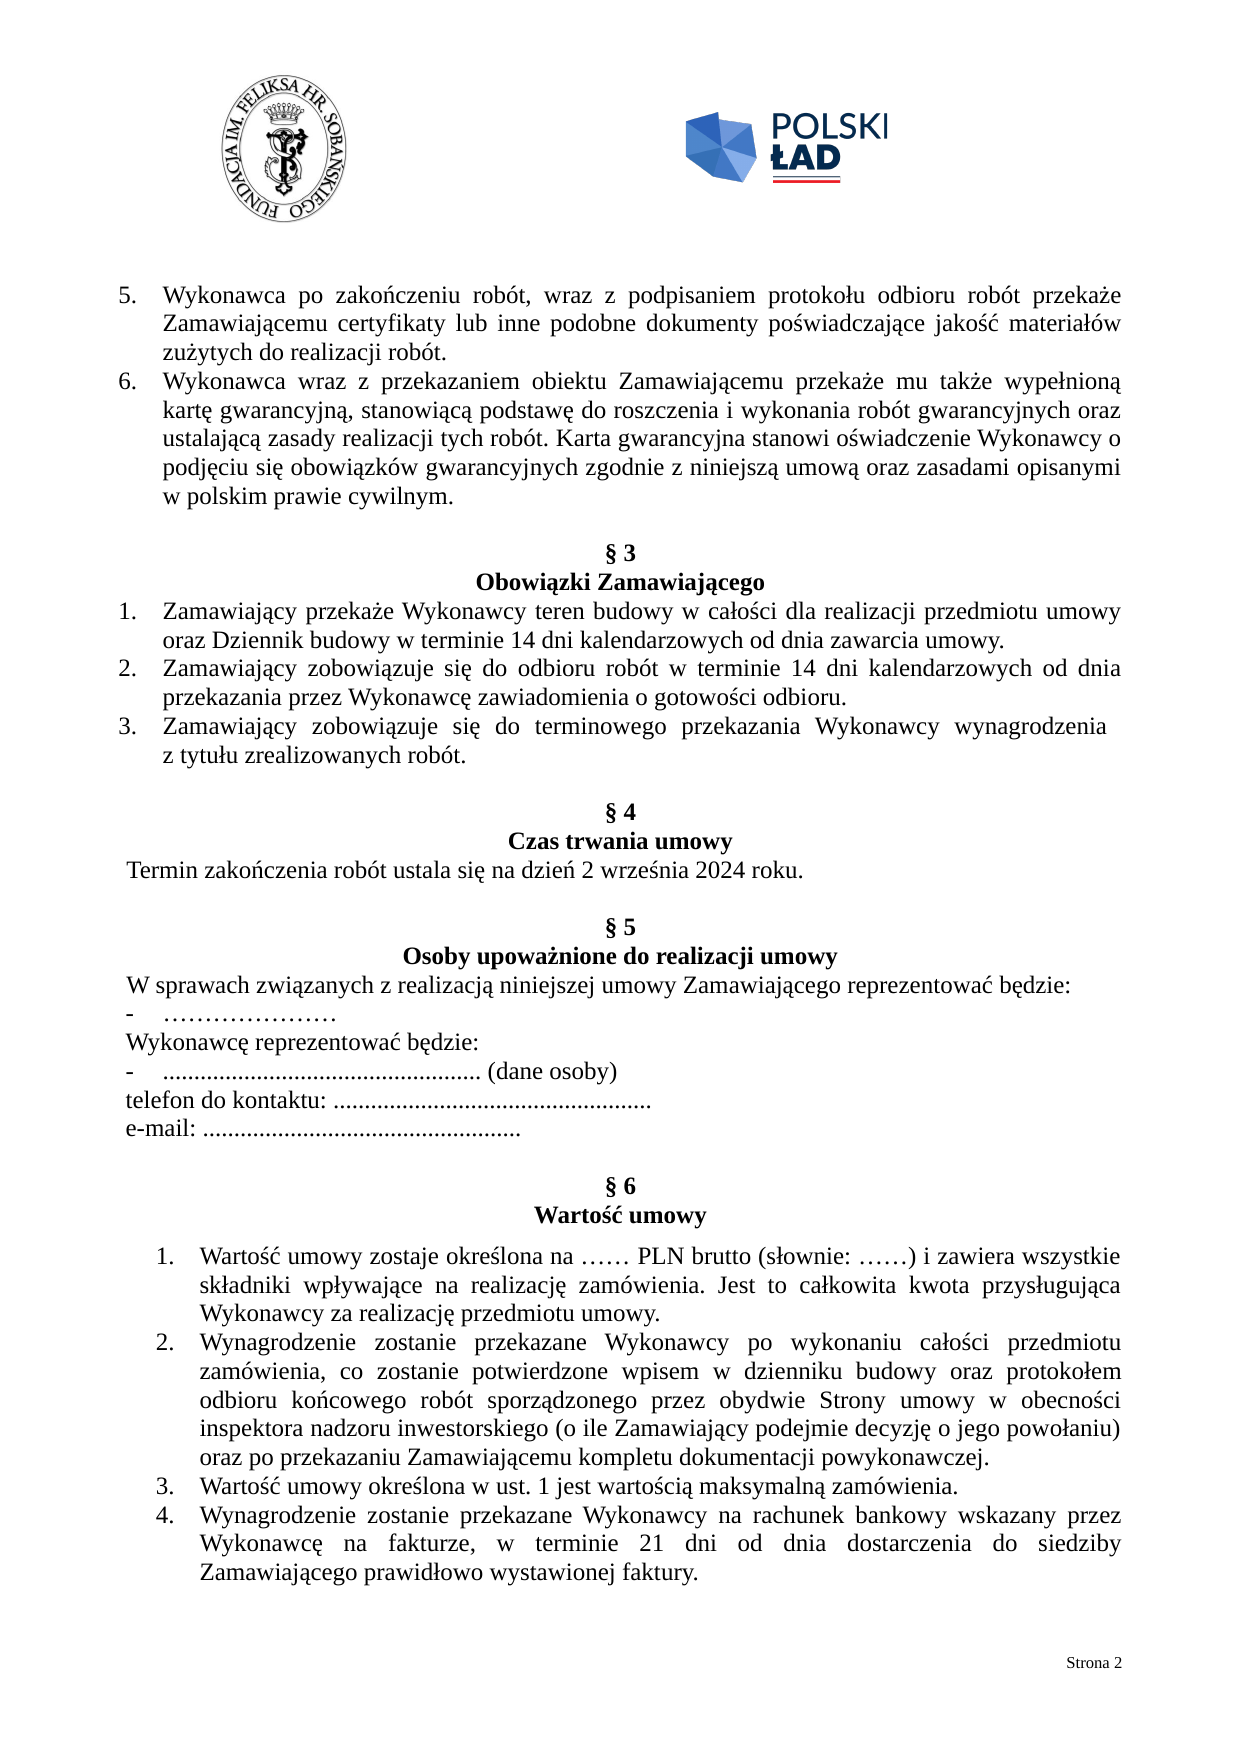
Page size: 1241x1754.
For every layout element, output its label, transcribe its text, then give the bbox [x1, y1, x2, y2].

list Wartość umowy zostaje określona na …… PLN brutto (słownie: ……) i zawiera wszystkie składniki wpływające na realizację zamówienia. Jest to całkowita kwota przysługująca Wykonawcy za realizację przedmiotu umowy. [156, 1241, 1122, 1327]
text 3. Zamawiający zobowiązuje się do terminowego przekazania Wykonawcy wynagrodzenia z tytułu zrealizowanych robót. [118, 711, 1122, 768]
text Obowiązki Zamawiającego [118, 567, 1122, 596]
text Wartość umowy [118, 1200, 1122, 1228]
text 2. Zamawiający zobowiązuje się do odbioru robót w terminie 14 dni kalendarzowych od dnia przekazania przez Wykonawcę zawiadomienia o gotowości odbioru. [118, 653, 1122, 711]
list Wynagrodzenie zostanie przekazane Wykonawcy po wykonaniu całości przedmiotu zamówienia, co zostanie potwierdzone wpisem w dzienniku budowy oraz protokołem odbioru końcowego robót sporządzonego przez obydwie Strony umowy w obecności inspektora nadzoru inwestorskiego (o ile Zamawiający podejmie decyzję o jego powołaniu) oraz po przekazaniu Zamawiającemu kompletu dokumentacji powykonawczej. [156, 1327, 1122, 1471]
text Osoby upoważnione do realizacji umowy [118, 941, 1122, 970]
text Czas trwania umowy [118, 826, 1122, 855]
text Termin zakończenia robót ustala się na dzień 2 września 2024 roku. [126, 855, 1122, 883]
picture [218, 71, 350, 224]
text § 5 [118, 912, 1122, 941]
text § 3 [118, 538, 1122, 567]
text - ………………… [125, 998, 1122, 1027]
picture [685, 112, 888, 183]
text 1. Zamawiający przekaże Wykonawcy teren budowy w całości dla realizacji przedmiotu umowy oraz Dziennik budowy w terminie 14 dni kalendarzowych od dnia zawarcia umowy. [118, 596, 1122, 653]
list Wynagrodzenie zostanie przekazane Wykonawcy na rachunek bankowy wskazany przez Wykonawcę na fakturze, w terminie 21 dni od dnia dostarczenia do siedziby Zamawiającego prawidłowo wystawionej faktury. [156, 1500, 1122, 1586]
text telefon do kontaktu: ................................................... [125, 1085, 1122, 1113]
list Wartość umowy określona w ust. 1 jest wartością maksymalną zamówienia. [156, 1471, 1122, 1500]
text 5. Wykonawca po zakończeniu robót, wraz z podpisaniem protokołu odbioru robót przekaże Zamawiającemu certyfikaty lub inne podobne dokumenty poświadczające jakość materiałów zużytych do realizacji robót. [118, 280, 1122, 366]
text e-mail: ................................................... [125, 1113, 1122, 1142]
text Wykonawcę reprezentować będzie: [125, 1027, 1122, 1056]
text 6. Wykonawca wraz z przekazaniem obiektu Zamawiającemu przekaże mu także wypełnioną kartę gwarancyjną, stanowiącą podstawę do roszczenia i wykonania robót gwarancyjnych oraz ustalającą zasady realizacji tych robót. Karta gwarancyjna stanowi oświadczenie Wykonawcy o podjęciu się obowiązków gwarancyjnych zgodnie z niniejszą umową oraz zasadami opisanymi w polskim prawie cywilnym. [118, 366, 1122, 510]
text - ................................................... (dane osoby) [125, 1056, 1122, 1085]
text § 4 [118, 797, 1122, 826]
text W sprawach związanych z realizacją niniejszej umowy Zamawiającego reprezentować będzie: [126, 970, 1122, 998]
text § 6 [118, 1171, 1122, 1200]
